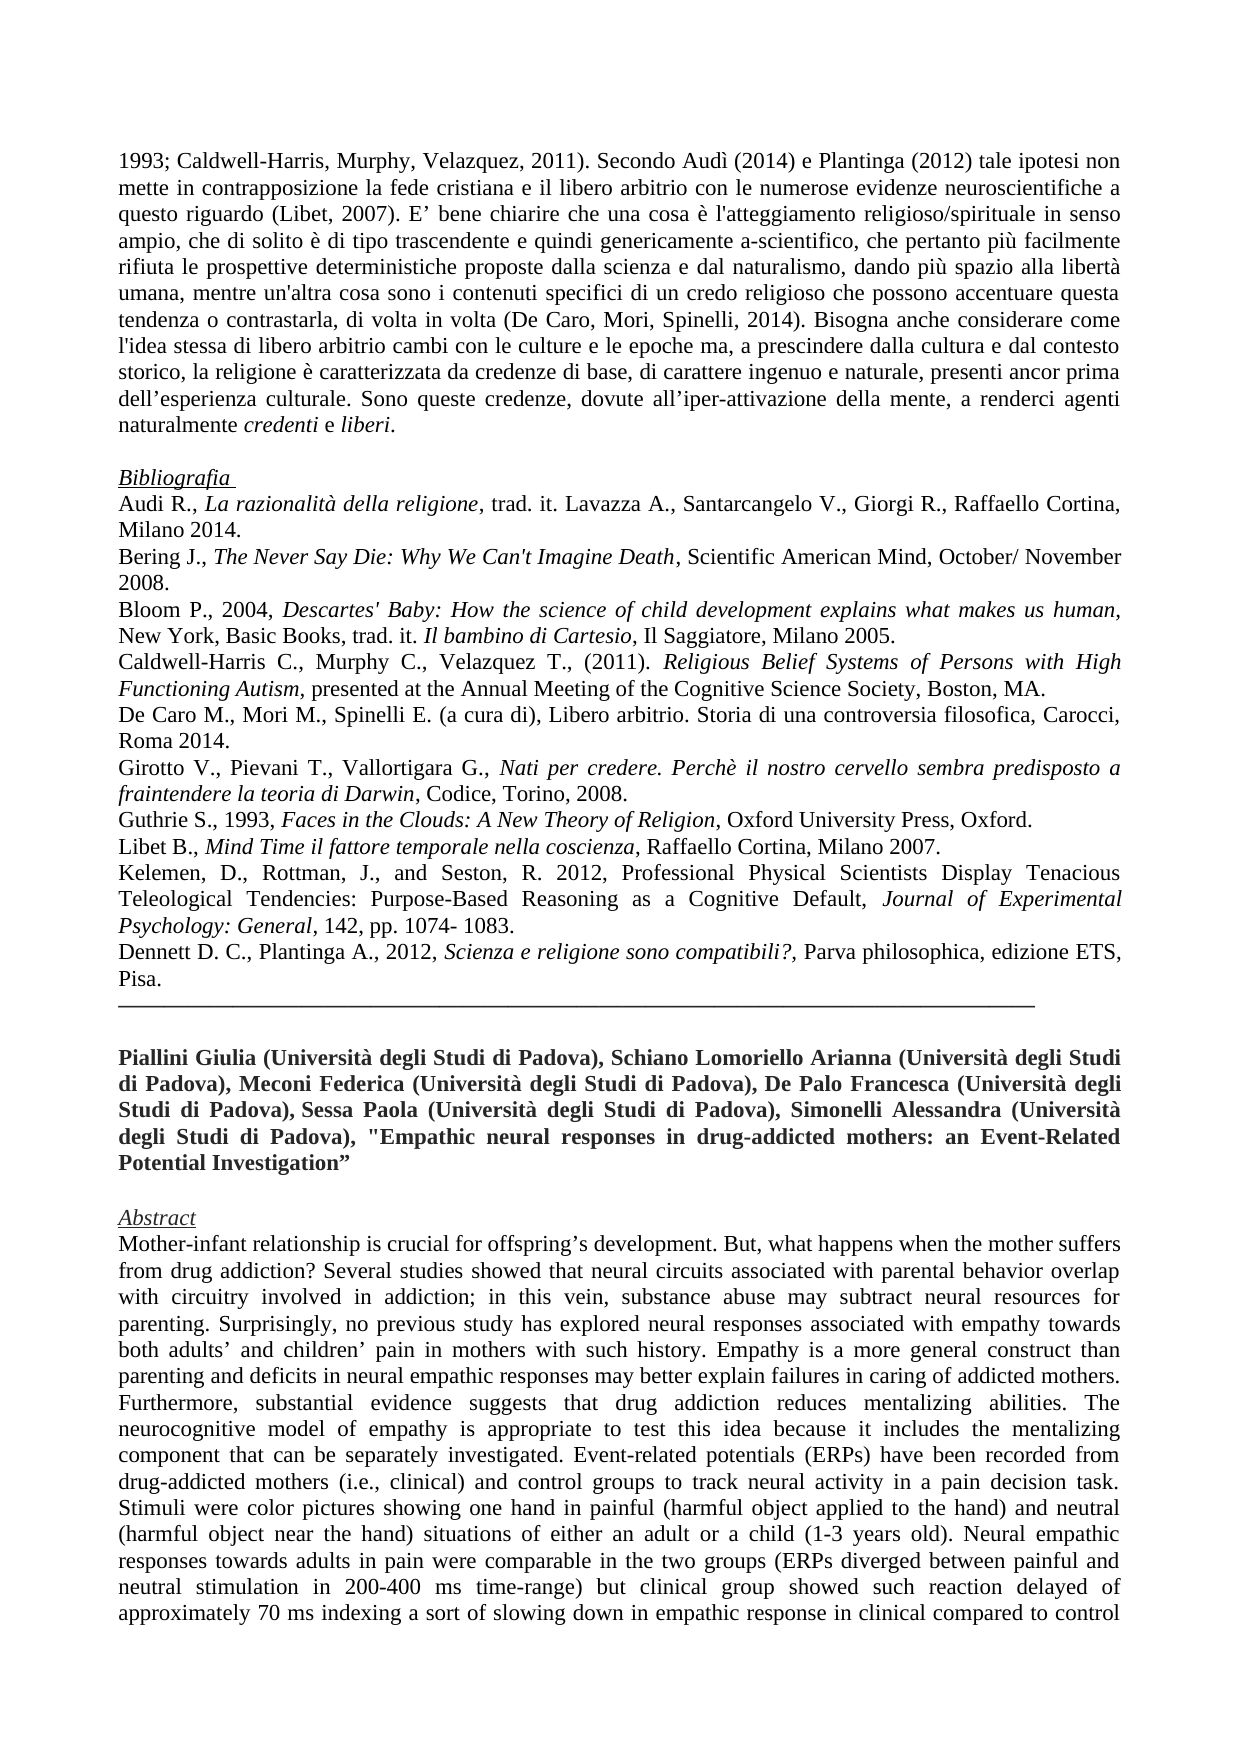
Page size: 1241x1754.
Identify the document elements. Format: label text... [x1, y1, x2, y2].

text Audi R., La razionalità della religione, trad. it. Lavazza A., Santarcangelo V., Giorgi R., Raffaello Cortina, Milano 2014. [118, 490, 1122, 543]
text Bering J., The Never Say Die: Why We Can't Imagine Death, Scientific American Mind, October/ November 2008. [118, 543, 1122, 596]
text Girotto V., Pievani T., Vallortigara G., Nati per credere. Perchè il nostro cervello sembra predisposto a fraintendere la teoria di Darwin, Codice, Torino, 2008. [118, 754, 1122, 806]
text Dennett D. C., Plantinga A., 2012, Scienza e religione sono compatibili?, Parva philosophica, edizione ETS, Pisa. [118, 938, 1122, 991]
text Caldwell-Harris C., Murphy C., Velazquez T., (2011). Religious Belief Systems of Persons with High Functioning Autism, presented at the Annual Meeting of the Cognitive Science Society, Boston, MA. [118, 648, 1122, 701]
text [118, 148, 1122, 437]
text Guthrie S., 1993, Faces in the Clouds: A New Theory of Religion, Oxford University Press, Oxford. [118, 806, 1122, 833]
text Libet B., Mind Time il fattore temporale nella coscienza, Raffaello Cortina, Milano 2007. [118, 833, 1122, 859]
text Bloom P., 2004, Descartes' Baby: How the science of child development explains what makes us human, New York, Basic Books, trad. it. Il bambino di Cartesio, Il Saggiatore, Milano 2005. [118, 596, 1122, 648]
text Abstract [118, 1204, 1122, 1231]
text De Caro M., Mori M., Spinelli E. (a cura di), Libero arbitrio. Storia di una controversia filosofica, Carocci, Roma 2014. [118, 701, 1122, 754]
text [118, 1231, 1122, 1626]
text Bibliografia [118, 464, 1122, 490]
text Kelemen, D., Rottman, J., and Seston, R. 2012, Professional Physical Scientists Display Tenacious Teleological Tendencies: Purpose-Based Reasoning as a Cognitive Default, Journal of Experimental Psychology: General, 142, pp. 1074- 1083. [118, 859, 1122, 938]
text Piallini Giulia (Università degli Studi di Padova), Schiano Lomoriello Arianna (Università degli Studi di Padova), Meconi Federica (Università degli Studi di Padova), De Palo Francesca (Università degli Studi di Padova), Sessa Paola (Università degli Studi di Padova), Simonelli Alessandra (Università degli Studi di Padova), "Empathic neural responses in drug-addicted mothers: an Event-Related Potential Investigation” [118, 1044, 1122, 1175]
text ———————————————————————————————————————— [118, 991, 1122, 1017]
